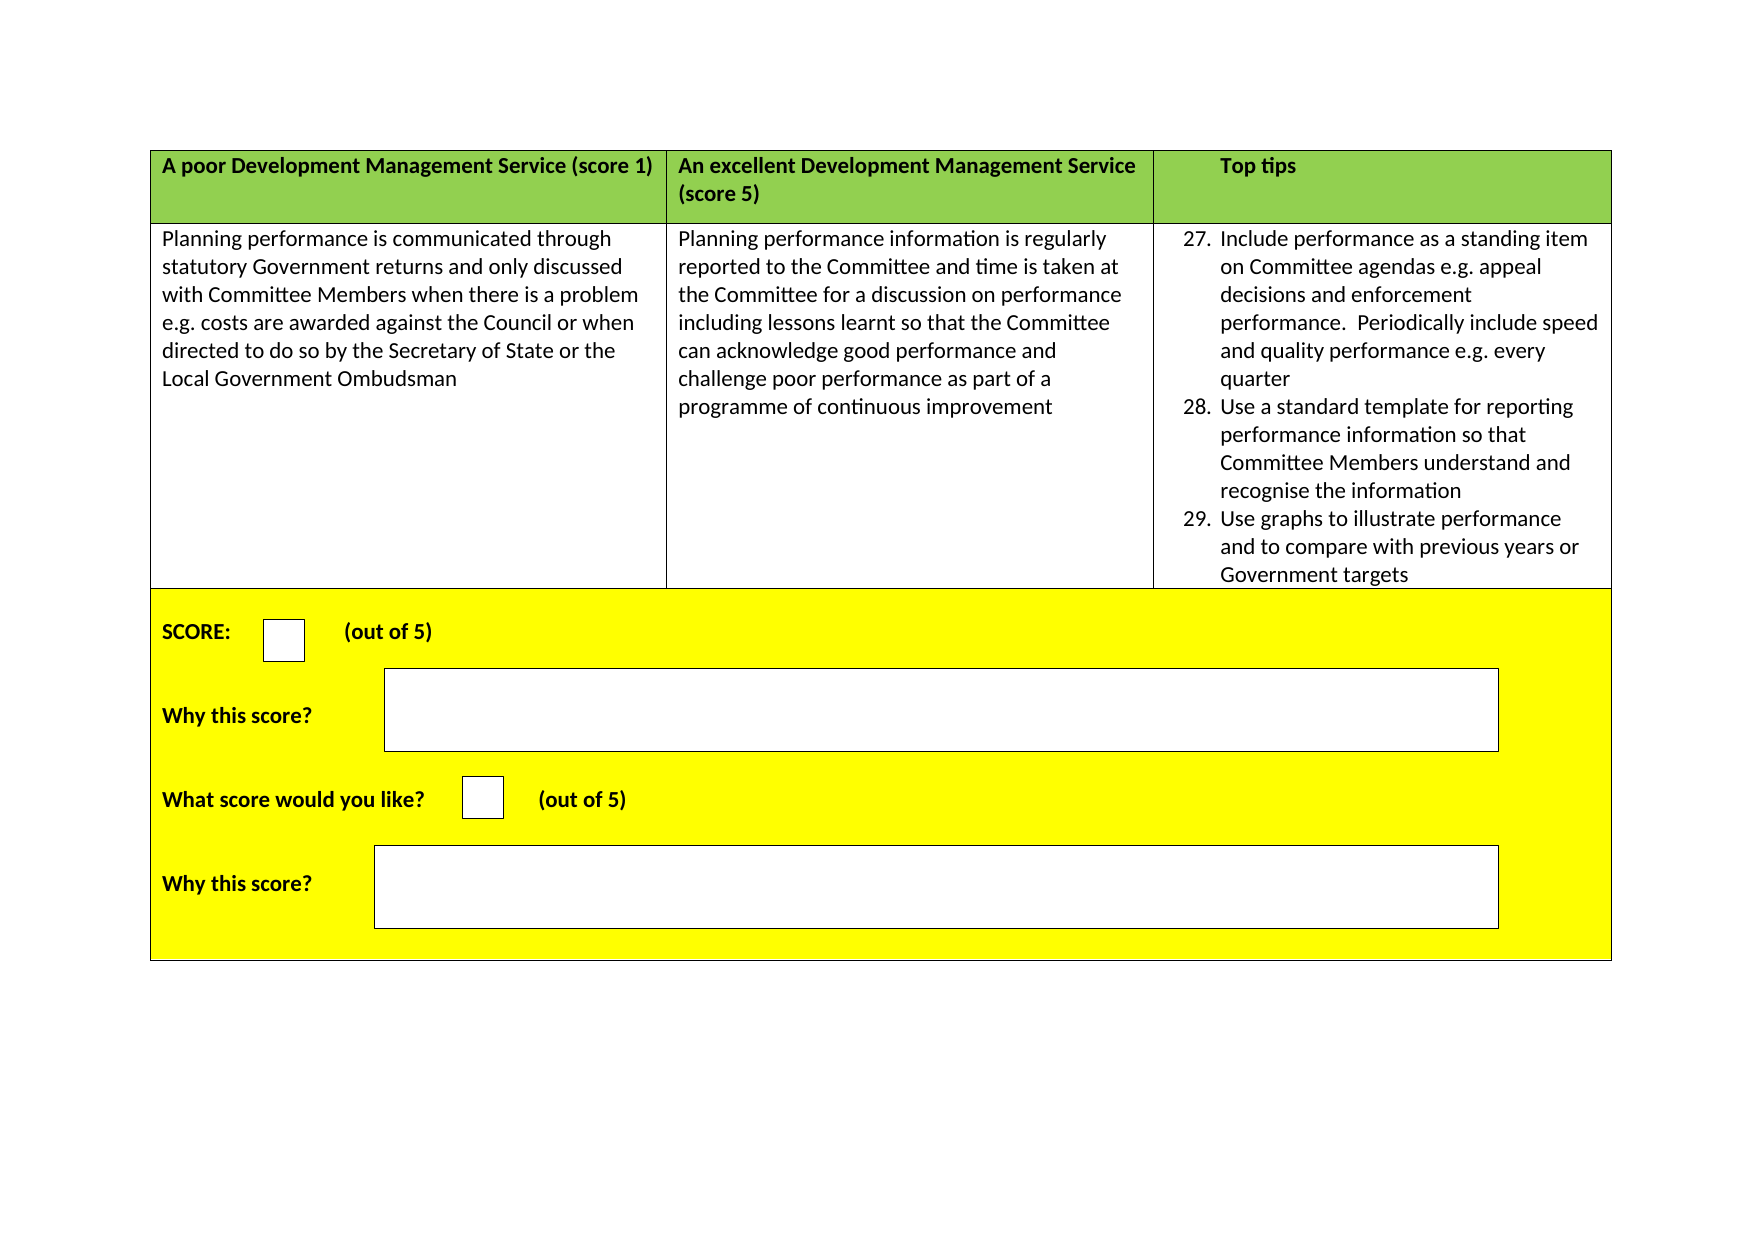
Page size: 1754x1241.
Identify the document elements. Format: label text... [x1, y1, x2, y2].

table_cell Include performance as a standing item on Committee agendas e.g. appeal decisions and enforcement performance. Periodically include speed and quality performance e.g. every quarter Use a standard template for reporting performance information so that Committee Members understand and recognise the information Use graphs to illustrate performance and to compare with previous years or Government targets [1154, 224, 1611, 588]
table_cell Top tips [1154, 151, 1611, 223]
table_cell Planning performance is communicated through statutory Government returns and only discussed with Committee Members when there is a problem e.g. costs are awarded against the Council or when directed to do so by the Secretary of State or the Local Government Ombudsman [151, 224, 666, 588]
table_cell An excellent Development Management Service (score 5) [667, 151, 1153, 223]
table_cell SCORE: (out of 5) Why this score? What score would you like? (out of 5) Why this score? [151, 589, 1611, 959]
table_cell Planning performance information is regularly reported to the Committee and time is taken at the Committee for a discussion on performance including lessons learnt so that the Committee can acknowledge good performance and challenge poor performance as part of a programme of continuous improvement [667, 224, 1153, 588]
table_cell A poor Development Management Service (score 1) [151, 151, 666, 223]
